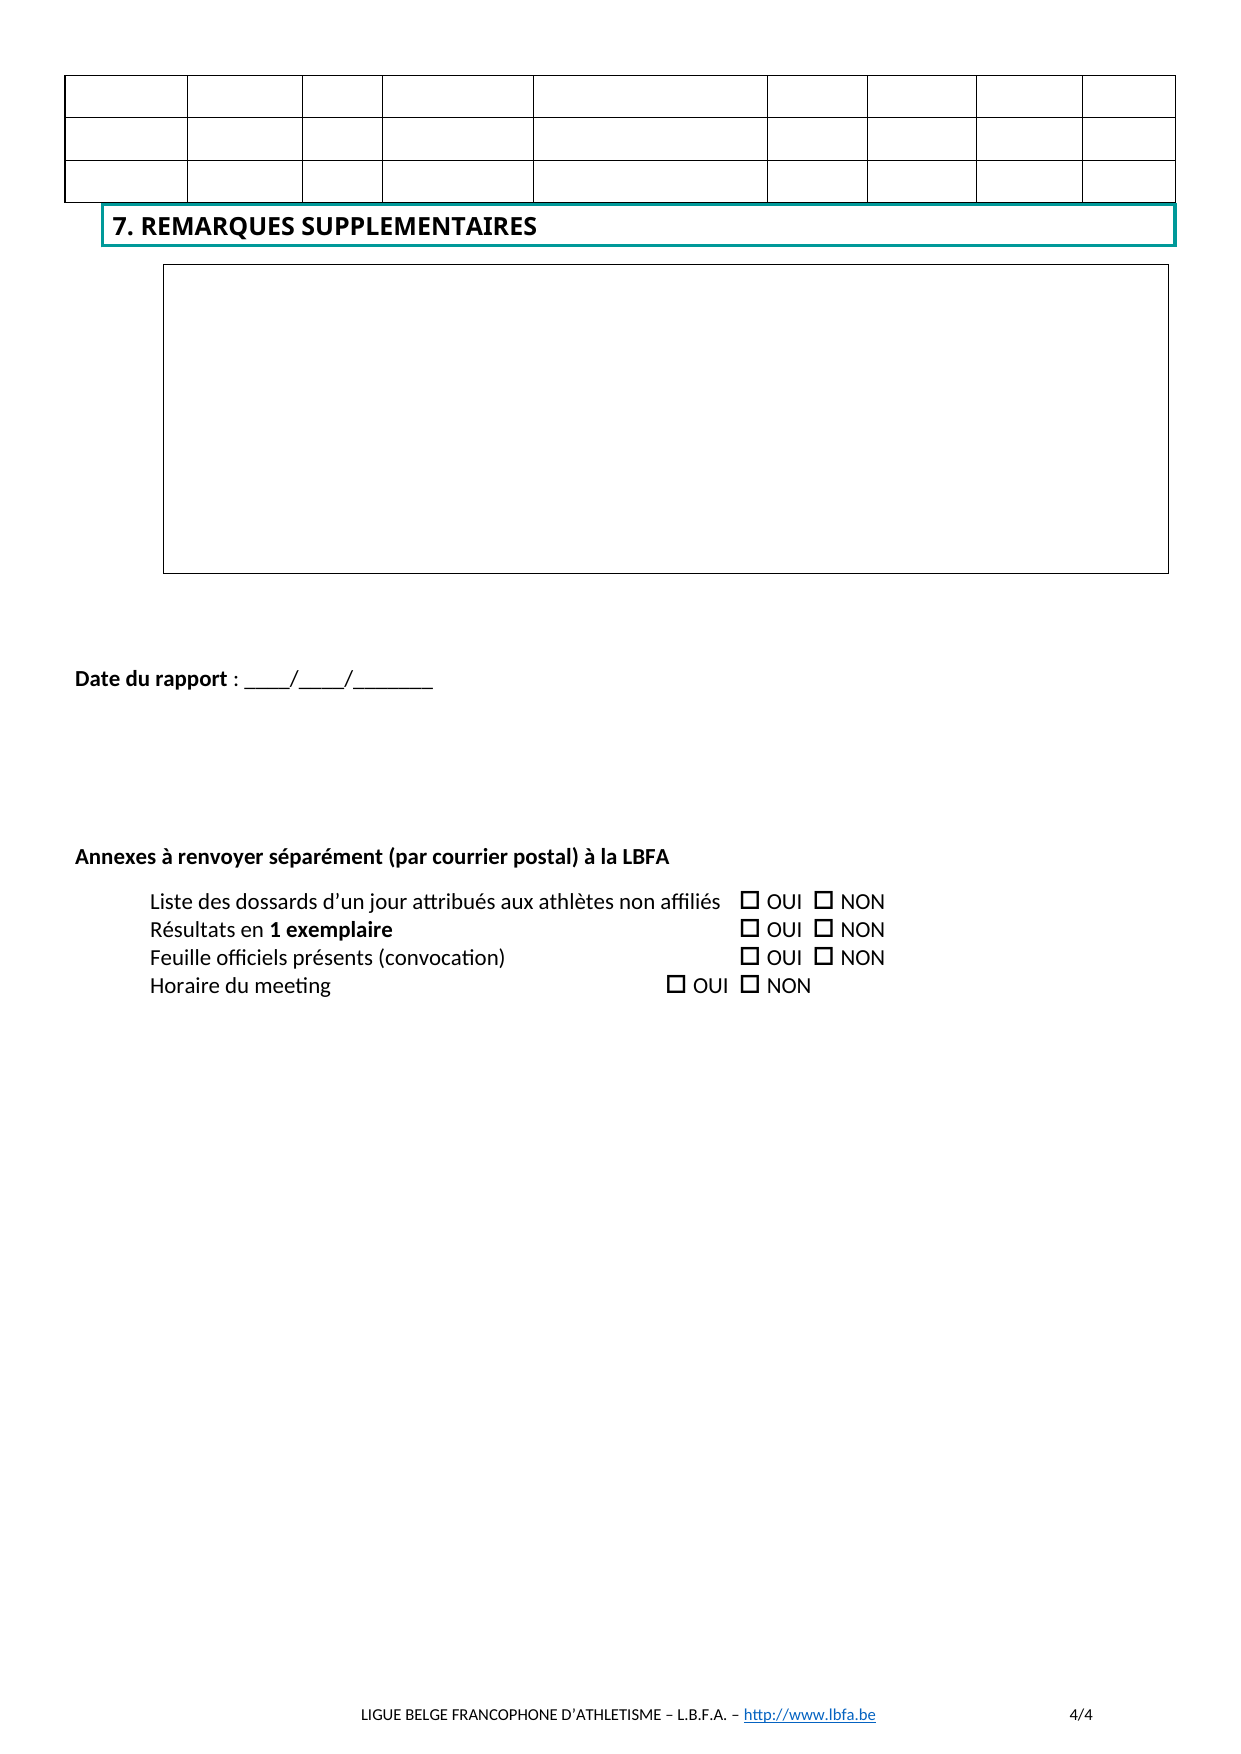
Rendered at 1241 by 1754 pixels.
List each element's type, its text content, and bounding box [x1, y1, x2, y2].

table_cell [768, 118, 867, 159]
list Horaire du meeting OUI NON [150, 971, 1165, 999]
table_cell [868, 76, 976, 117]
list Feuille officiels présents (convocation) OUI NON [150, 943, 1165, 971]
table_cell [188, 161, 302, 202]
table_cell [303, 161, 382, 202]
table_header [164, 265, 1168, 573]
text Date du rapport : ____/____/_______ [75, 664, 1165, 692]
table_cell [66, 161, 187, 202]
table_cell [768, 161, 867, 202]
table_cell [868, 161, 976, 202]
table_cell [1083, 118, 1175, 159]
table_cell [383, 161, 533, 202]
table_cell [66, 76, 187, 117]
list Résultats en 1 exemplaire OUI NON [150, 915, 1165, 943]
text 7. REMARQUES SUPPLEMENTAIRES [104, 206, 1173, 244]
table_cell [383, 118, 533, 159]
table_cell [534, 76, 767, 117]
table_cell [1083, 76, 1175, 117]
table_cell [534, 118, 767, 159]
text Annexes à renvoyer séparément (par courrier postal) à la LBFA [75, 842, 1165, 871]
table_cell [188, 76, 302, 117]
table_cell [977, 118, 1082, 159]
table_cell [1083, 161, 1175, 202]
table_cell [768, 76, 867, 117]
table_cell [868, 118, 976, 159]
table_cell [977, 161, 1082, 202]
list Liste des dossards d’un jour attribués aux athlètes non affiliés OUI NON [150, 887, 1165, 915]
table_cell [977, 76, 1082, 117]
table_cell [534, 161, 767, 202]
table_cell [188, 118, 302, 159]
table_cell [383, 76, 533, 117]
table_cell [66, 118, 187, 159]
table_cell [303, 76, 382, 117]
table_cell [303, 118, 382, 159]
